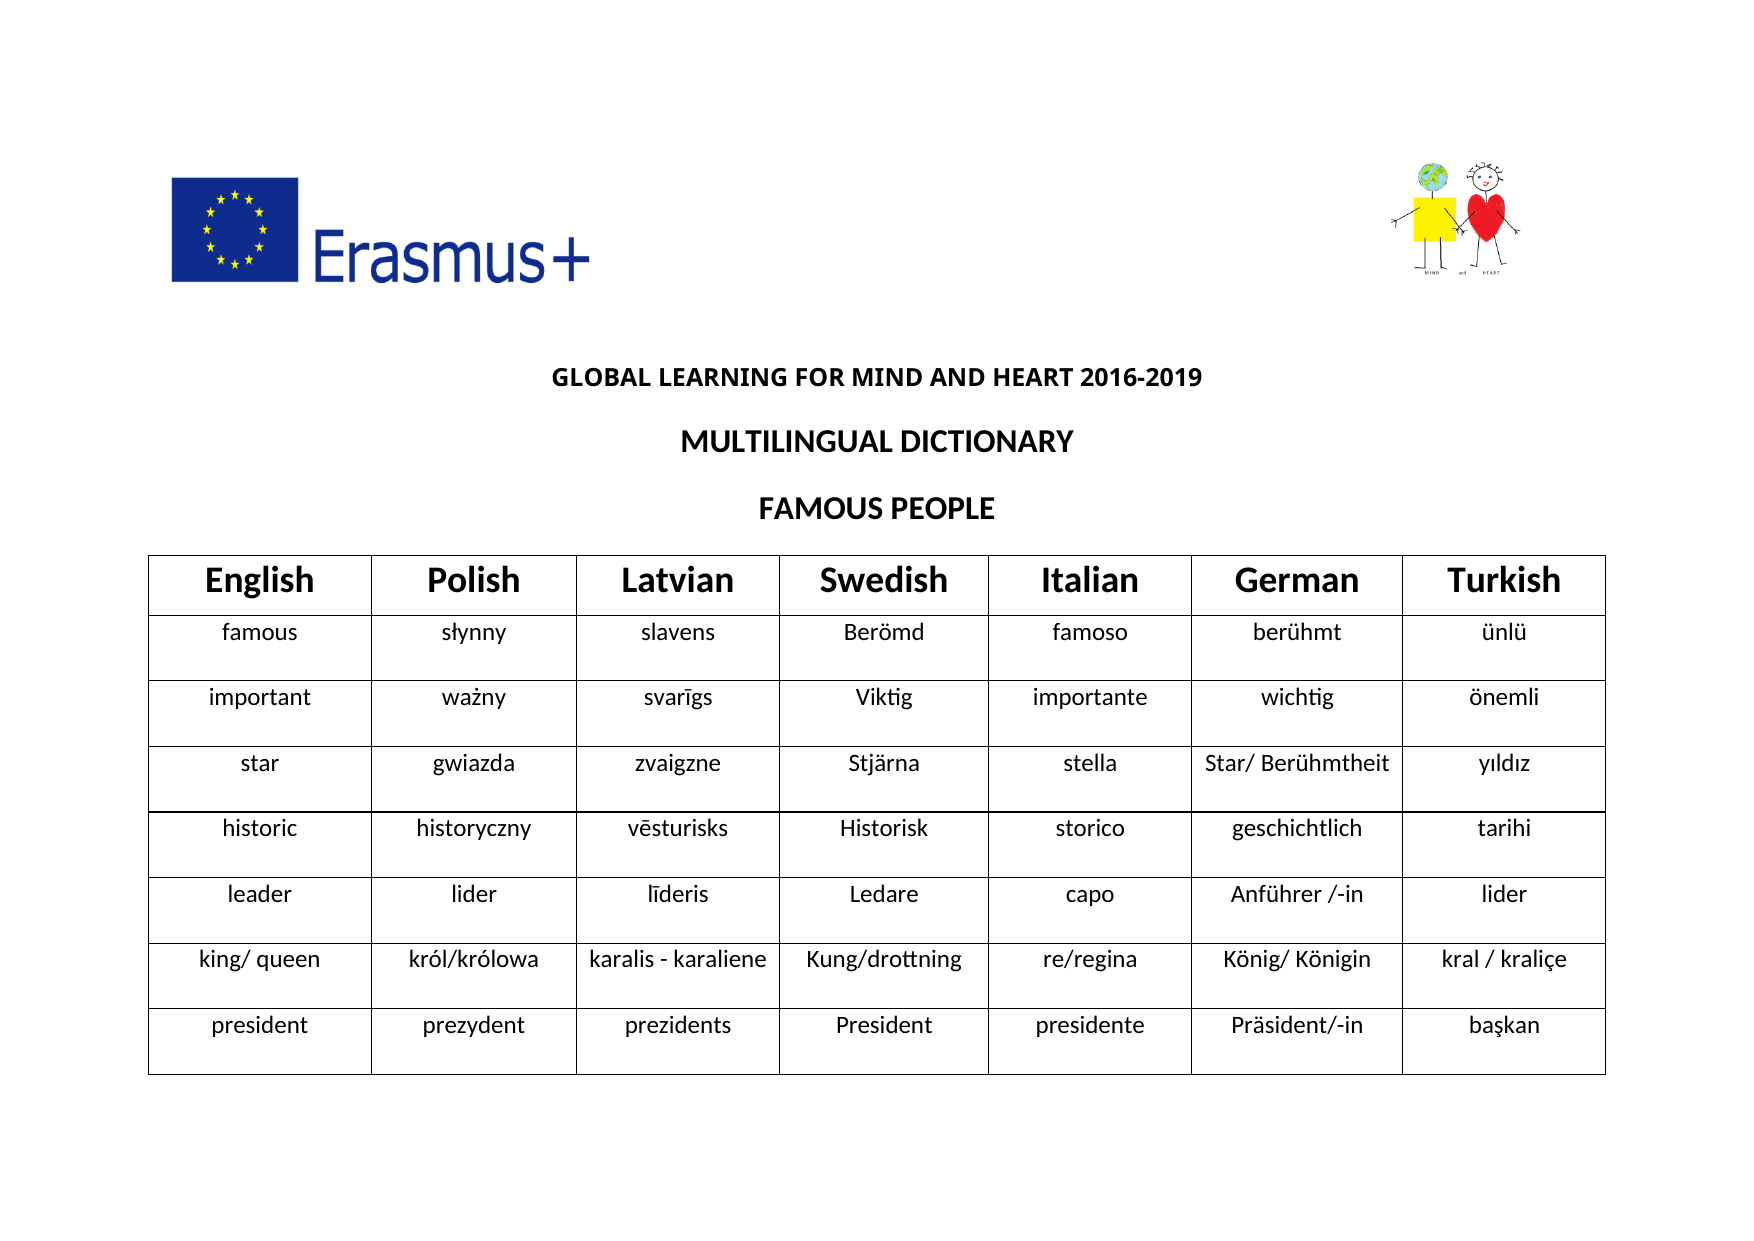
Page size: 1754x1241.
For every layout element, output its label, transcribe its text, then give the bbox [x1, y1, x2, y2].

table_header Latvian [577, 556, 779, 615]
table_cell līderis [577, 878, 779, 942]
table_cell König/ Königin [1192, 944, 1402, 1008]
table_header Polish [372, 556, 576, 615]
table_cell importante [989, 681, 1191, 746]
table_cell storico [989, 813, 1191, 877]
table_cell kral / kraliçe [1403, 944, 1605, 1008]
table_cell stella [989, 747, 1191, 811]
table_header Turkish [1403, 556, 1605, 615]
table_cell król/królowa [372, 944, 576, 1008]
table_cell tarihi [1403, 813, 1605, 877]
table_cell önemli [1403, 681, 1605, 746]
picture [147, 147, 613, 312]
table_cell capo [989, 878, 1191, 942]
table_cell berühmt [1192, 616, 1402, 680]
table_cell karalis - karaliene [577, 944, 779, 1008]
table_cell prezidents [577, 1009, 779, 1073]
table_cell prezydent [372, 1009, 576, 1073]
table_cell president [149, 1009, 371, 1073]
table_cell zvaigzne [577, 747, 779, 811]
text FAMOUS PEOPLE [148, 487, 1606, 528]
table_cell leader [149, 878, 371, 942]
table_cell geschichtlich [1192, 813, 1402, 877]
table_header Italian [989, 556, 1191, 615]
table_cell star [149, 747, 371, 811]
table_cell Anführer /-in [1192, 878, 1402, 942]
table_cell svarīgs [577, 681, 779, 746]
table_cell başkan [1403, 1009, 1605, 1073]
table_cell słynny [372, 616, 576, 680]
table_cell historic [149, 813, 371, 877]
table_cell Kung/drottning [780, 944, 988, 1008]
table_cell Ledare [780, 878, 988, 942]
table_cell re/regina [989, 944, 1191, 1008]
table_cell vēsturisks [577, 813, 779, 877]
table_cell lider [1403, 878, 1605, 942]
table_header Swedish [780, 556, 988, 615]
table_cell wichtig [1192, 681, 1402, 746]
table_cell presidente [989, 1009, 1191, 1073]
table_cell slavens [577, 616, 779, 680]
text GLOBAL LEARNING FOR MIND AND HEART 2016-2019 [148, 360, 1606, 394]
table_cell king/ queen [149, 944, 371, 1008]
table_cell Star/ Berühmtheit [1192, 747, 1402, 811]
table_cell Historisk [780, 813, 988, 877]
table_cell lider [372, 878, 576, 942]
table_cell important [149, 681, 371, 746]
table_header German [1192, 556, 1402, 615]
table_cell yıldız [1403, 747, 1605, 811]
table_cell famous [149, 616, 371, 680]
table_cell ważny [372, 681, 576, 746]
table_cell historyczny [372, 813, 576, 877]
table_cell Präsident/-in [1192, 1009, 1402, 1073]
picture [1389, 159, 1533, 286]
table_cell Berömd [780, 616, 988, 680]
text MULTILINGUAL DICTIONARY [148, 420, 1606, 460]
table_cell Viktig [780, 681, 988, 746]
table_header English [149, 556, 371, 615]
table_cell gwiazda [372, 747, 576, 811]
table_cell President [780, 1009, 988, 1073]
table_cell Stjärna [780, 747, 988, 811]
table_cell famoso [989, 616, 1191, 680]
table_cell ünlü [1403, 616, 1605, 680]
